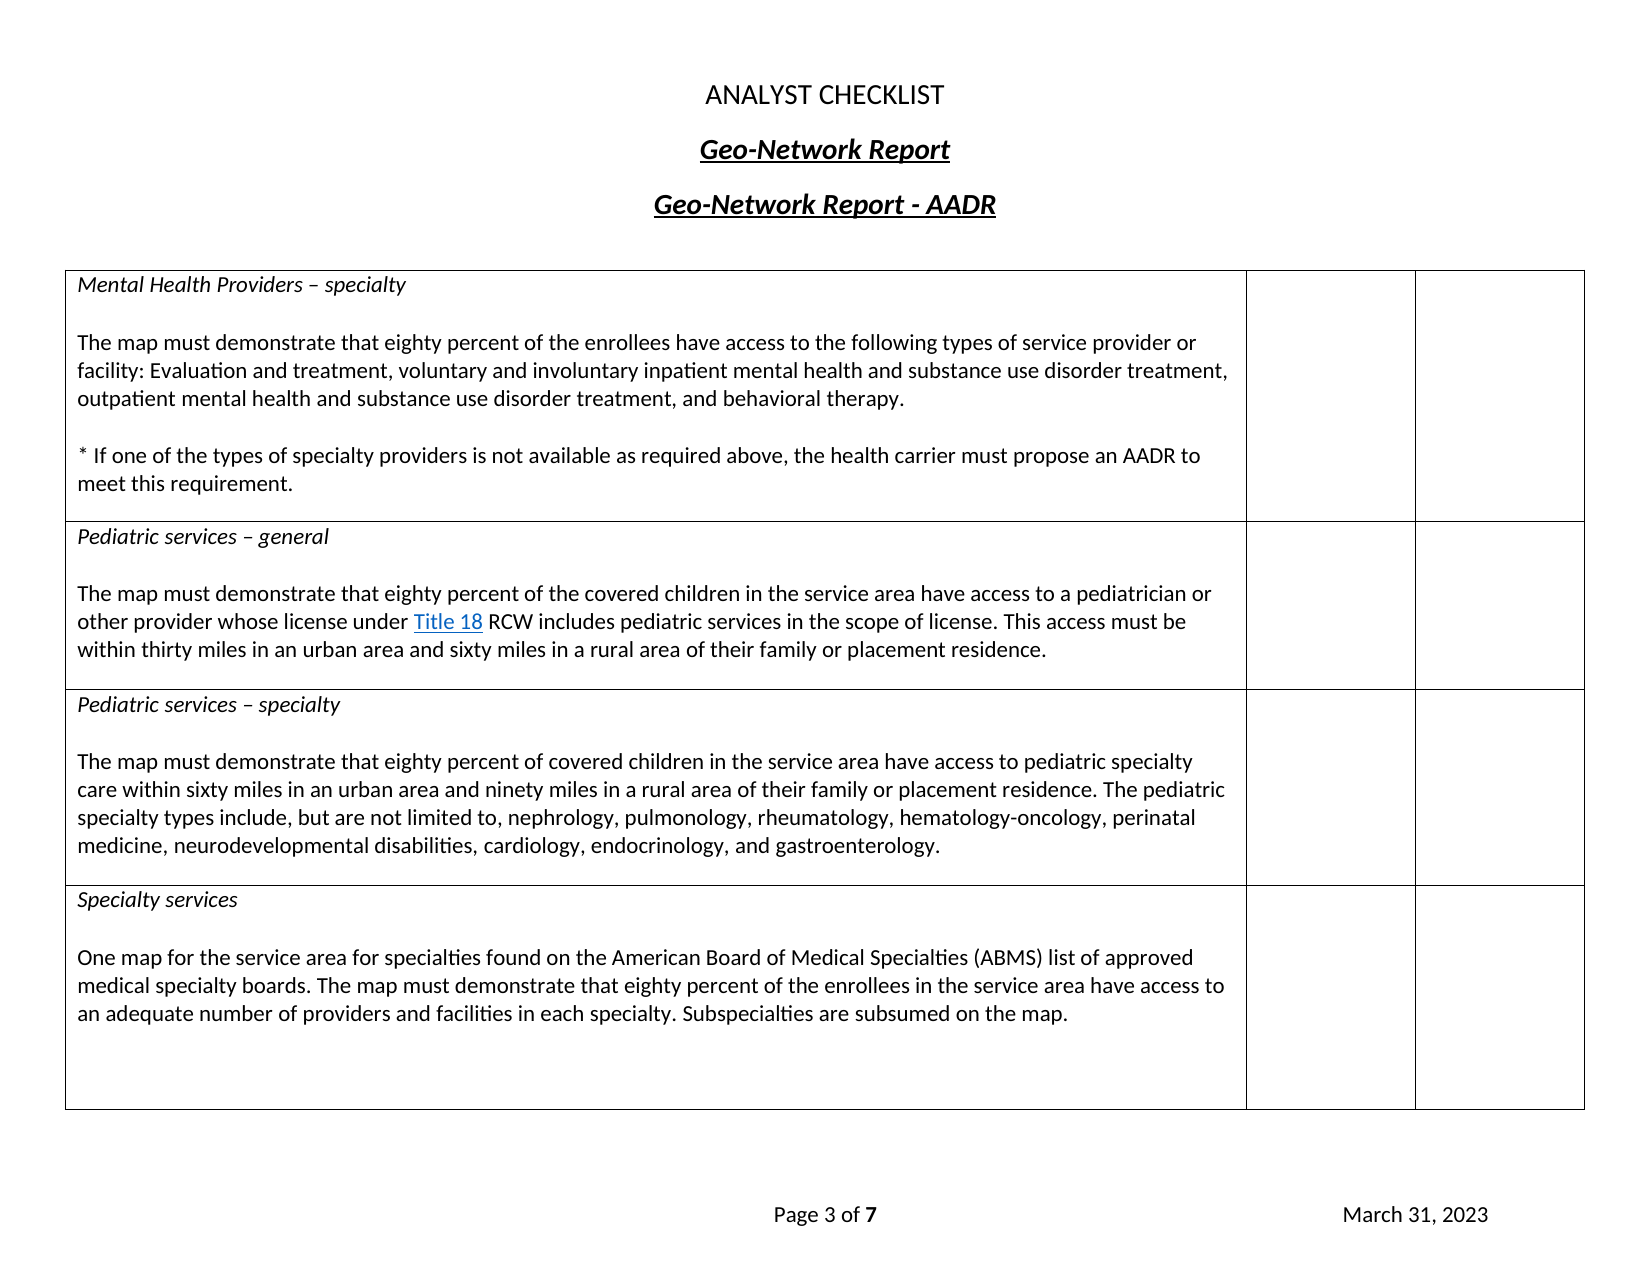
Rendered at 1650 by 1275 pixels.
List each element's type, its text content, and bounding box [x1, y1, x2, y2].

table_cell Specialty services One map for the service area for specialties found on the American Board of Medical Specialties (ABMS) list of approved medical specialty boards. The map must demonstrate that eighty percent of the enrollees in the service area have access to an adequate number of providers and facilities in each specialty. Subspecialties are subsumed on the map. [66, 886, 1246, 1109]
table_header [1416, 271, 1584, 521]
table_cell [1247, 690, 1415, 885]
table_header Mental Health Providers – specialty The map must demonstrate that eighty percent of the enrollees have access to the following types of service provider or facility: Evaluation and treatment, voluntary and involuntary inpatient mental health and substance use disorder treatment, outpatient mental health and substance use disorder treatment, and behavioral therapy. * If one of the types of specialty providers is not available as required above, the health carrier must propose an AADR to meet this requirement. [66, 271, 1246, 521]
table_cell [1416, 522, 1584, 689]
table_cell [1247, 886, 1415, 1109]
table_cell [1247, 522, 1415, 689]
table_cell Pediatric services – specialty The map must demonstrate that eighty percent of covered children in the service area have access to pediatric specialty care within sixty miles in an urban area and ninety miles in a rural area of their family or placement residence. The pediatric specialty types include, but are not limited to, nephrology, pulmonology, rheumatology, hematology-oncology, perinatal medicine, neurodevelopmental disabilities, cardiology, endocrinology, and gastroenterology. [66, 690, 1246, 885]
table_cell Pediatric services – general The map must demonstrate that eighty percent of the covered children in the service area have access to a pediatrician or other provider whose license under Title 18 RCW includes pediatric services in the scope of license. This access must be within thirty miles in an urban area and sixty miles in a rural area of their family or placement residence. [66, 522, 1246, 689]
table_header [1247, 271, 1415, 521]
table_cell [1416, 690, 1584, 885]
table_cell [1416, 886, 1584, 1109]
